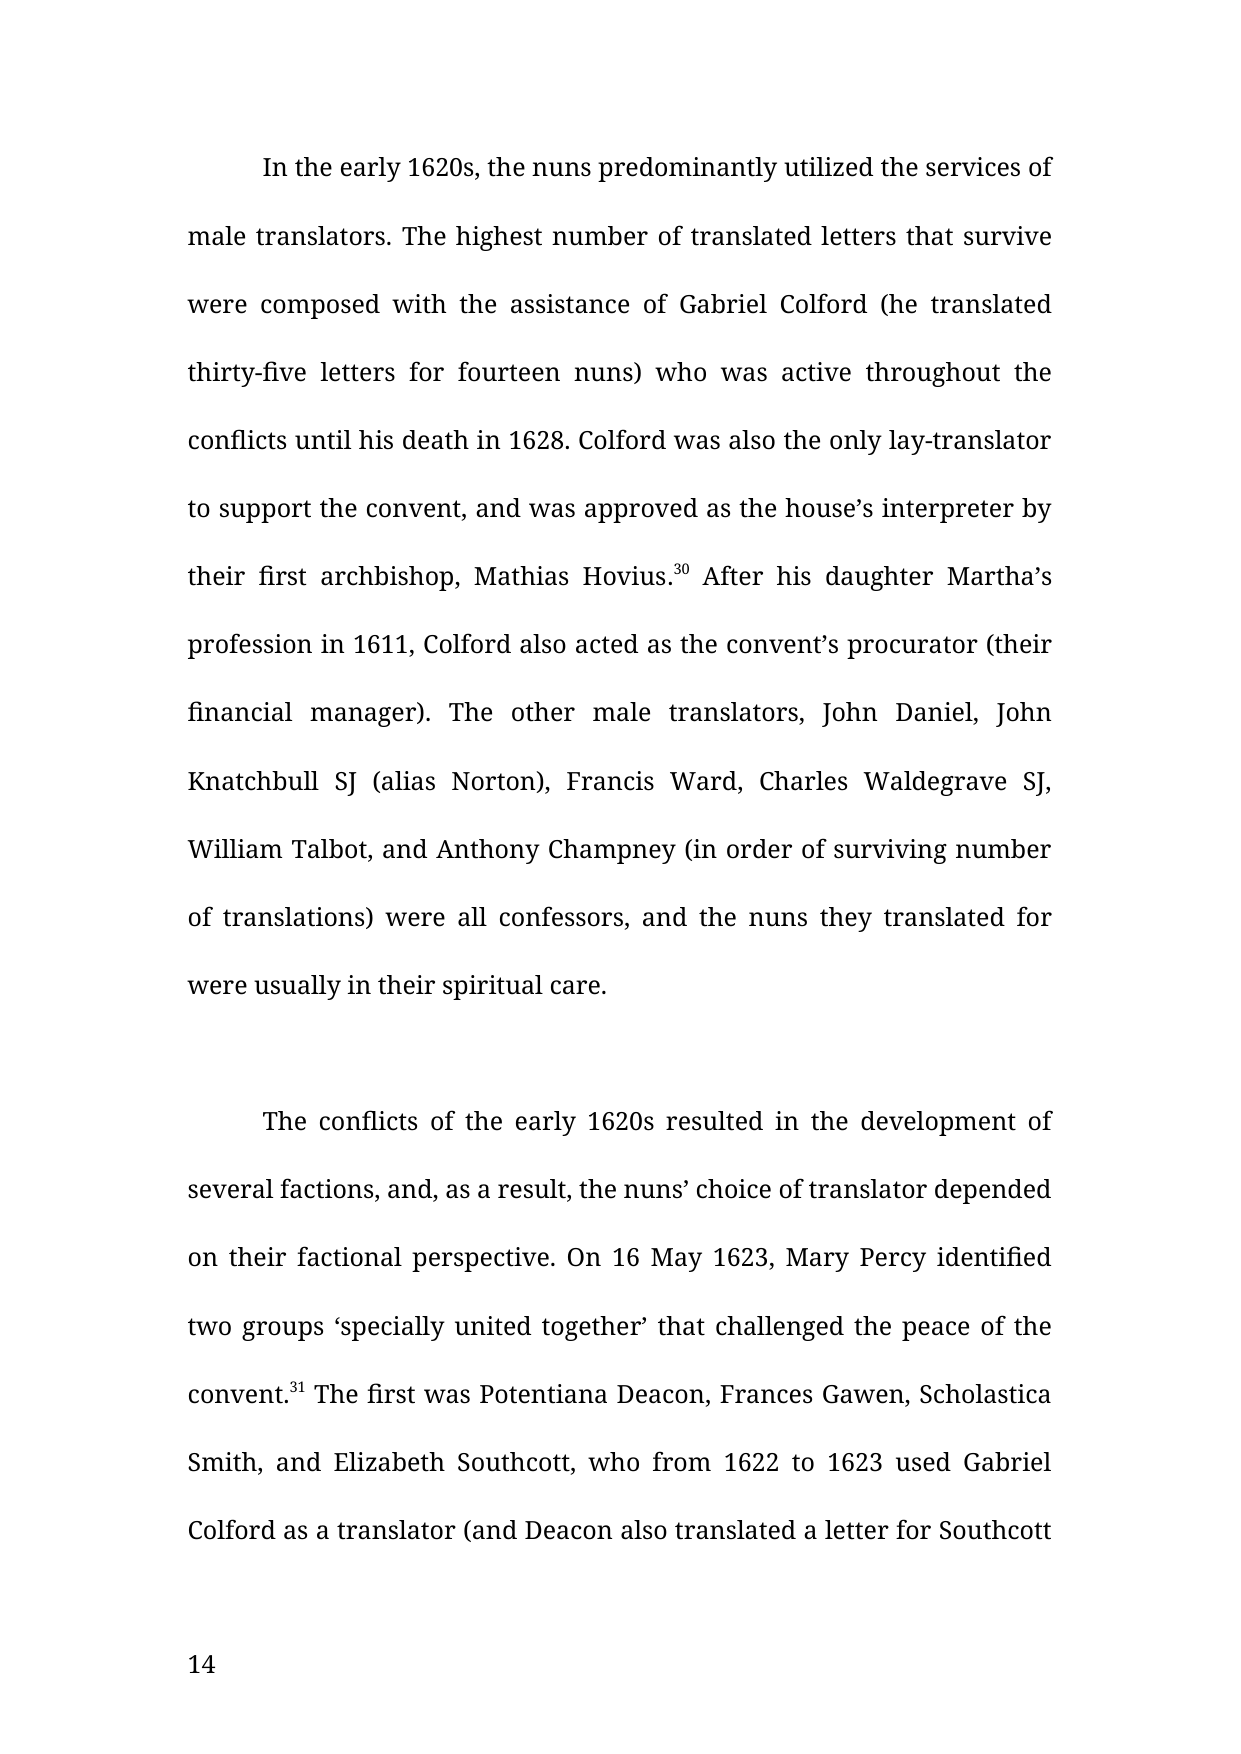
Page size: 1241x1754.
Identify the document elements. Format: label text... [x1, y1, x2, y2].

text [187, 1104, 1053, 1547]
text In the early 1620s, the nuns predominantly utilized the services of male translators. The highest number of translated letters that survive were composed with the assistance of Gabriel Colford (he translated thirty-five letters for fourteen nuns) who was active throughout the conflicts until his death in 1628. Colford was also the only lay-translator to support the convent, and was approved as the house’s interpreter by their first archbishop, Mathias Hovius. After his daughter Martha’s profession in 1611, Colford also acted as the convent’s procurator (their financial manager). The other male translators, John Daniel, John Knatchbull SJ (alias Norton), Francis Ward, Charles Waldegrave SJ, William Talbot, and Anthony Champney (in order of surviving number of translations) were all confessors, and the nuns they translated for were usually in their spiritual care. [187, 150, 1053, 1002]
